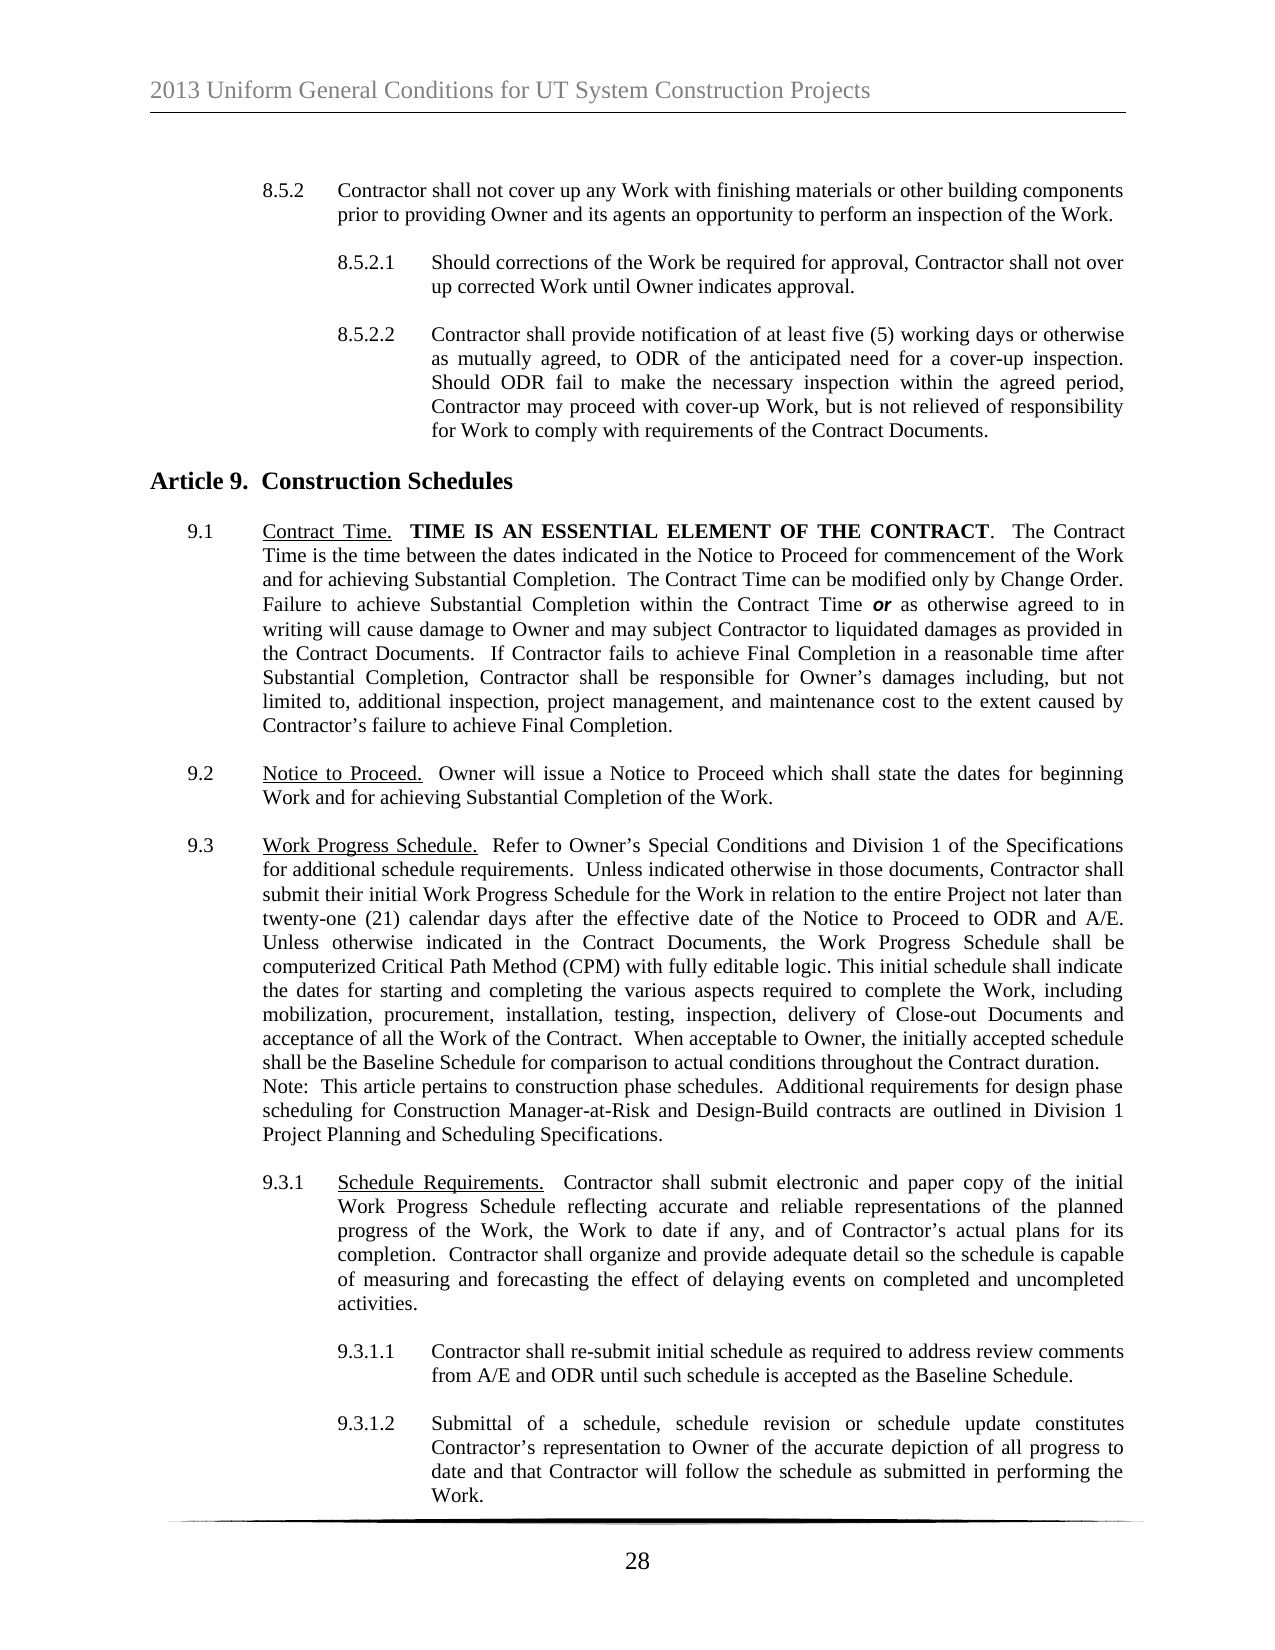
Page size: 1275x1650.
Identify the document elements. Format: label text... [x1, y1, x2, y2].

picture [168, 1517, 1144, 1525]
text 9.3.1 Schedule Requirements. Contractor shall submit electronic and paper copy of the initial Work Progress Schedule reflecting accurate and reliable representations of the planned progress of the Work, the Work to date if any, and of Contractor’s actual plans for its completion. Contractor shall organize and provide adequate detail so the schedule is capable of measuring and forecasting the effect of delaying events on completed and uncompleted activities. [262, 1170, 1125, 1314]
text 8.5.2 Contractor shall not cover up any Work with finishing materials or other building components prior to providing Owner and its agents an opportunity to perform an inspection of the Work. [262, 178, 1125, 226]
text 9.1 Contract Time. TIME IS AN ESSENTIAL ELEMENT OF THE CONTRACT. The Contract Time is the time between the dates indicated in the Notice to Proceed for commencement of the Work and for achieving Substantial Completion. The Contract Time can be modified only by Change Order. Failure to achieve Substantial Completion within the Contract Time or as otherwise agreed to in writing will cause damage to Owner and may subject Contractor to liquidated damages as provided in the Contract Documents. If Contractor fails to achieve Final Completion in a reasonable time after Substantial Completion, Contractor shall be responsible for Owner’s damages including, but not limited to, additional inspection, project management, and maintenance cost to the extent caused by Contractor’s failure to achieve Final Completion. [187, 519, 1125, 737]
text Article 9. Construction Schedules [150, 466, 1125, 495]
text 9.3 Work Progress Schedule. Refer to Owner’s Special Conditions and Division 1 of the Specifications for additional schedule requirements. Unless indicated otherwise in those documents, Contractor shall submit their initial Work Progress Schedule for the Work in relation to the entire Project not later than twenty-one (21) calendar days after the effective date of the Notice to Proceed to ODR and A/E. Unless otherwise indicated in the Contract Documents, the Work Progress Schedule shall be computerized Critical Path Method (CPM) with fully editable logic. This initial schedule shall indicate the dates for starting and completing the various aspects required to complete the Work, including mobilization, procurement, installation, testing, inspection, delivery of Close-out Documents and acceptance of all the Work of the Contract. When acceptable to Owner, the initially accepted schedule shall be the Baseline Schedule for comparison to actual conditions throughout the Contract duration. [187, 833, 1125, 1074]
text 9.3.1.2 Submittal of a schedule, schedule revision or schedule update constitutes Contractor’s representation to Owner of the accurate depiction of all progress to date and that Contractor will follow the schedule as submitted in performing the Work. [337, 1411, 1125, 1507]
text 8.5.2.1 Should corrections of the Work be required for approval, Contractor shall not over up corrected Work until Owner indicates approval. [337, 250, 1125, 298]
text 8.5.2.2 Contractor shall provide notification of at least five (5) working days or otherwise as mutually agreed, to ODR of the anticipated need for a cover-up inspection. Should ODR fail to make the necessary inspection within the agreed period, Contractor may proceed with cover-up Work, but is not relieved of responsibility for Work to comply with requirements of the Contract Documents. [337, 322, 1125, 442]
text 9.2 Notice to Proceed. Owner will issue a Notice to Proceed which shall state the dates for beginning Work and for achieving Substantial Completion of the Work. [187, 761, 1125, 809]
text Note: This article pertains to construction phase schedules. Additional requirements for design phase scheduling for Construction Manager-at-Risk and Design-Build contracts are outlined in Division 1 Project Planning and Scheduling Specifications. [262, 1074, 1125, 1146]
text 9.3.1.1 Contractor shall re-submit initial schedule as required to address review comments from A/E and ODR until such schedule is accepted as the Baseline Schedule. [337, 1339, 1125, 1387]
